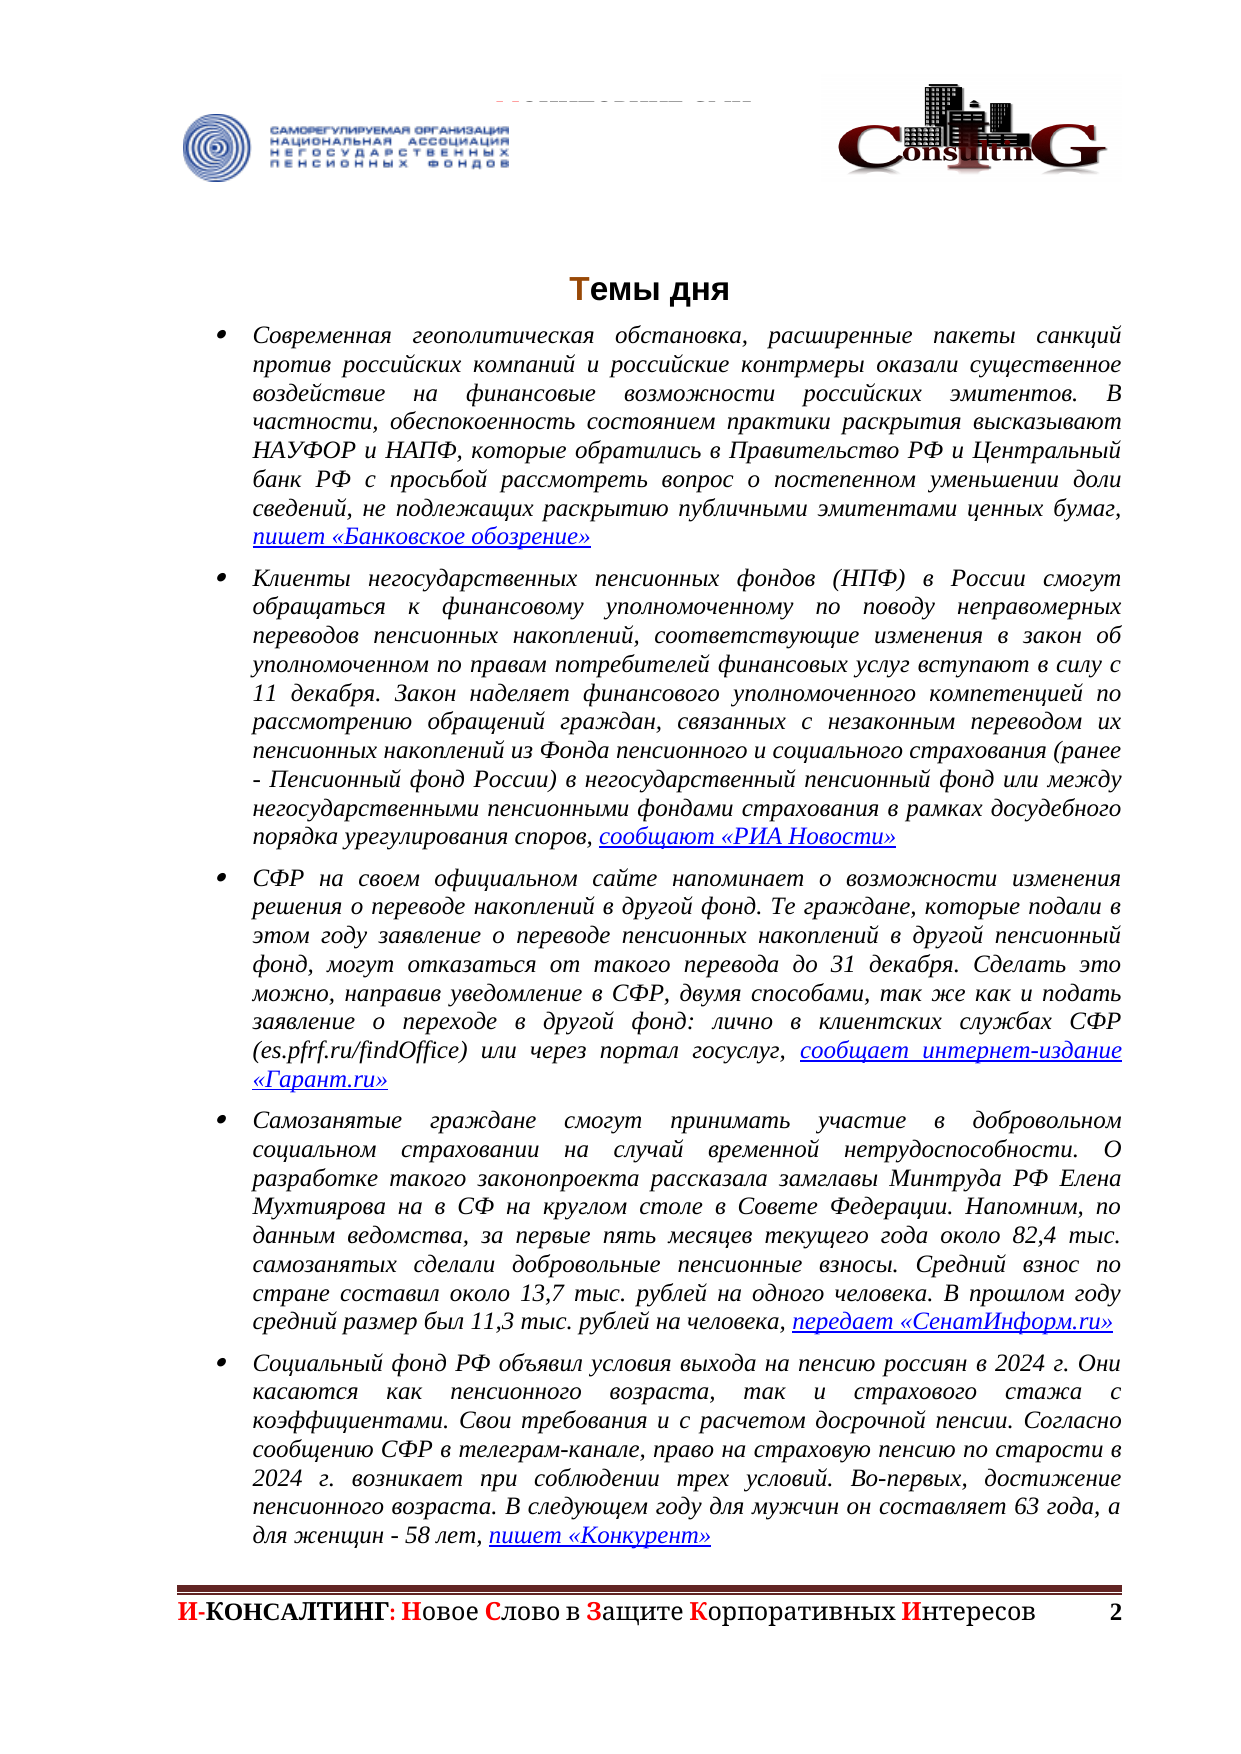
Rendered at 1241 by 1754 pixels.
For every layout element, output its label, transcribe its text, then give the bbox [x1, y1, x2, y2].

list Клиенты негосударственных пенсионных фондов (НПФ) в России смогут обращаться к финансовому уполномоченному по поводу неправомерных переводов пенсионных накоплений, соответствующие изменения в закон об уполномоченном по правам потребителей финансовых услуг вступают в силу с 11 декабря. Закон наделяет финансового уполномоченного компетенцией по рассмотрению обращений граждан, связанных с незаконным переводом их пенсионных накоплений из Фонда пенсионного и социального страхования (ранее - Пенсионный фонд России) в негосударственный пенсионный фонд или между негосударственными пенсионными фондами страхования в рамках досудебного порядка урегулирования споров, сообщают «РИА Новости» [215, 563, 1122, 850]
picture [183, 114, 509, 182]
picture [821, 73, 1122, 182]
list Социальный фонд РФ объявил условия выхода на пенсию россиян в 2024 г. Они касаются как пенсионного возраста, так и страхового стажа с коэффициентами. Свои требования и с расчетом досрочной пенсии. Согласно сообщению СФР в телеграм-канале, право на страховую пенсию по старости в 2024 г. возникает при соблюдении трех условий. Во-первых, достижение пенсионного возраста. В следующем году для мужчин он составляет 63 года, а для женщин - 58 лет, пишет «Конкурент» [215, 1348, 1122, 1549]
list Современная геополитическая обстановка, расширенные пакеты санкций против российских компаний и российские контрмеры оказали существенное воздействие на финансовые возможности российских эмитентов. В частности, обеспокоенность состоянием практики раскрытия высказывают НАУФОР и НАПФ, которые обратились в Правительство РФ и Центральный банк РФ с просьбой рассмотреть вопрос о постепенном уменьшении доли сведений, не подлежащих раскрытию публичными эмитентами ценных бумаг, пишет «Банковское обозрение» [215, 320, 1122, 550]
list СФР на своем официальном сайте напоминает о возможности изменения решения о переводе накоплений в другой фонд. Те граждане, которые подали в этом году заявление о переводе пенсионных накоплений в другой пенсионный фонд, могут отказаться от такого перевода до 31 декабря. Сделать это можно, направив уведомление в СФР, двумя способами, так же как и подать заявление о переходе в другой фонд: лично в клиентских службах СФР (es.pfrf.ru/findOffice) или через портал госуслуг, сообщает интернет-издание «Гарант.ru» [215, 863, 1122, 1093]
list Самозанятые граждане смогут принимать участие в добровольном социальном страховании на случай временной нетрудоспособности. О разработке такого законопроекта рассказала замглавы Минтруда РФ Елена Мухтиярова на в СФ на круглом столе в Совете Федерации. Напомним, по данным ведомства, за первые пять месяцев текущего года около 82,4 тыс. самозанятых сделали добровольные пенсионные взносы. Средний взнос по стране составил около 13,7 тыс. рублей на одного человека. В прошлом году средний размер был 11,3 тыс. рублей на человека, передает «СенатИнформ.ru» [215, 1105, 1122, 1335]
subtitle Темы дня [177, 269, 1122, 308]
